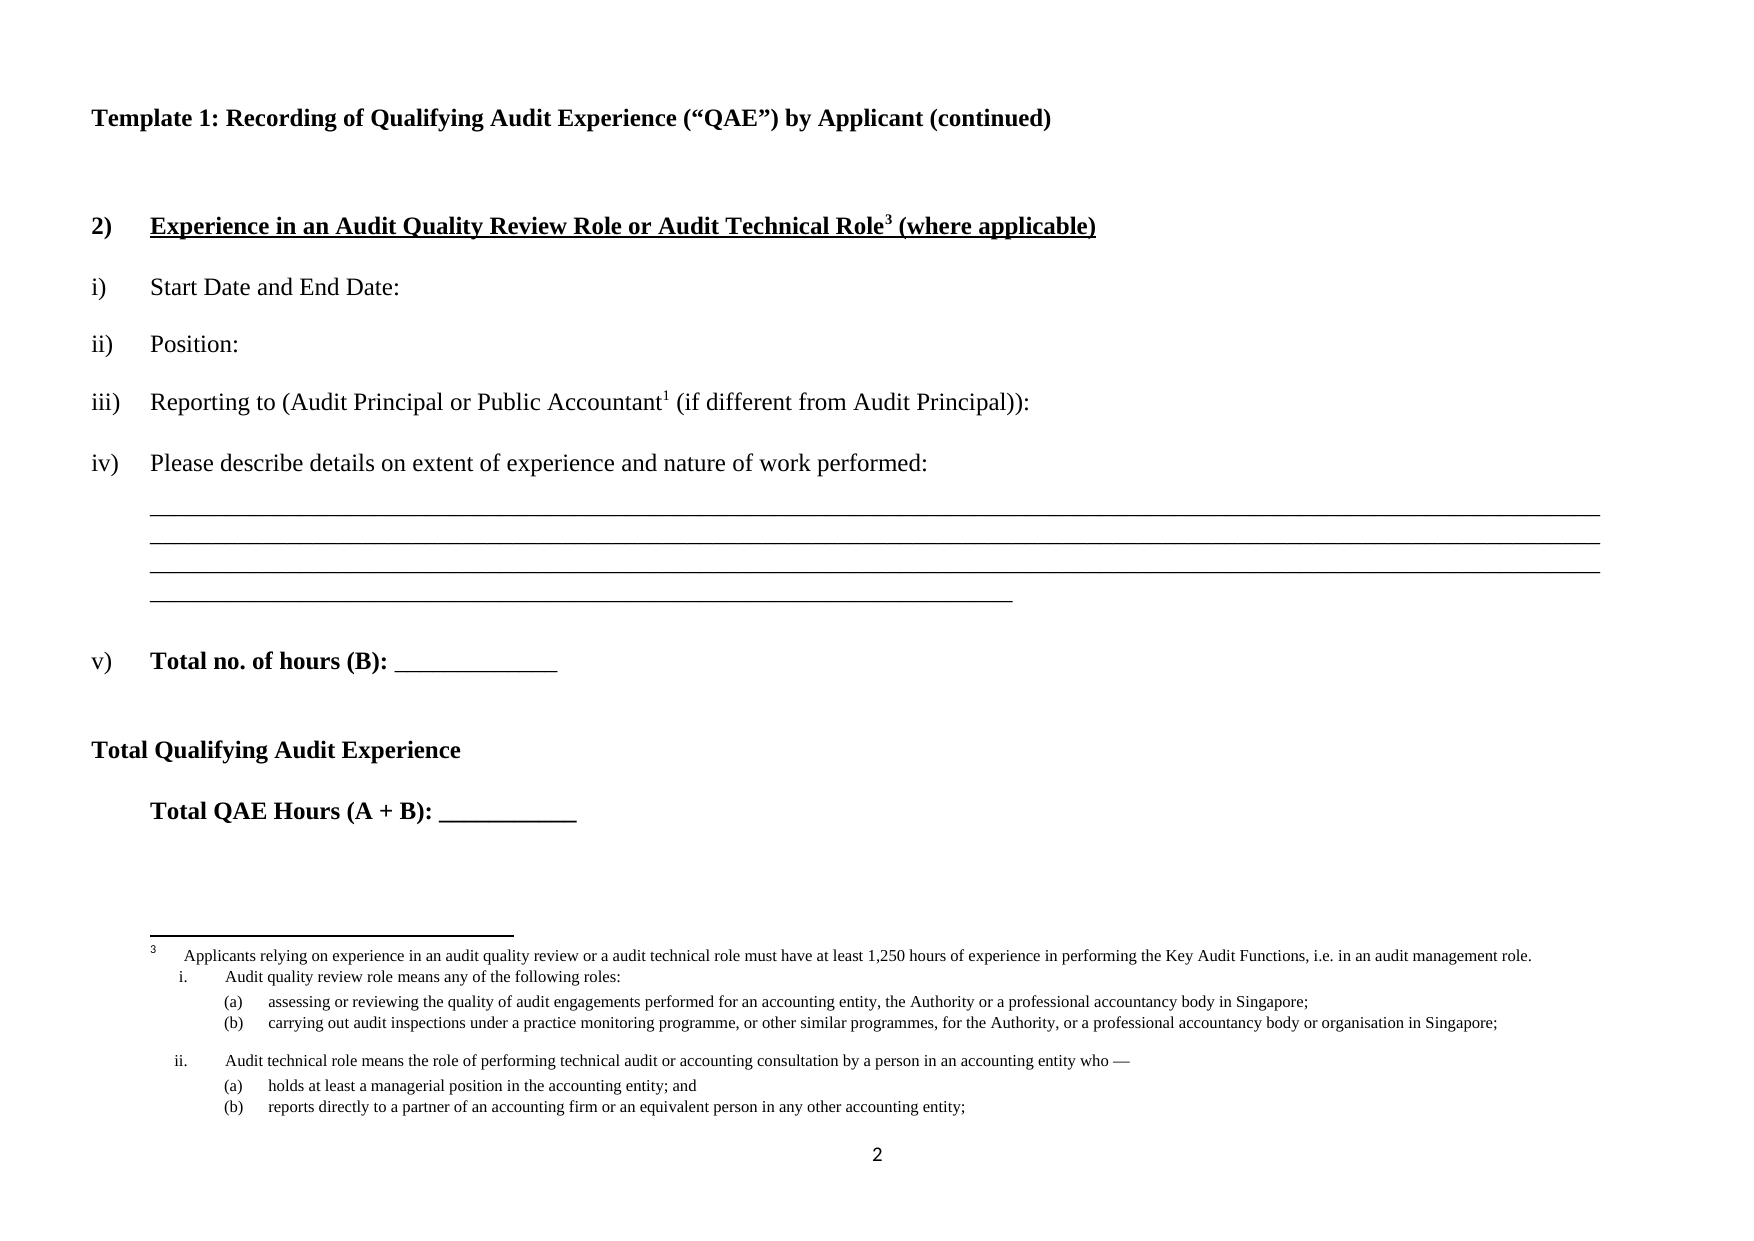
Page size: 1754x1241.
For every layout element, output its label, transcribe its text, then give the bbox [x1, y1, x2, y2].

list Total no. of hours (B): _____________ [91, 646, 1604, 675]
list Please describe details on extent of experience and nature of work performed: [91, 448, 1604, 477]
text _________________________________________________________________________________________________________________________________________________________________________________________________________________________________________________________________________________________________________________________________________________________________________________________________________________________________ [150, 490, 1604, 605]
list Experience in an Audit Quality Review Role or Audit Technical Role (where applicable) [91, 211, 1604, 240]
list Start Date and End Date: [91, 272, 1604, 301]
list Total QAE Hours (A + B): ___________ [150, 796, 1604, 825]
list Total Qualifying Audit Experience [91, 735, 1604, 764]
text Template 1: Recording of Qualifying Audit Experience (“QAE”) by Applicant (continued) [91, 103, 1604, 132]
list Position: [91, 329, 1604, 358]
list Reporting to (Audit Principal or Public Accountant1 (if different from Audit Principal)): [91, 387, 1604, 416]
